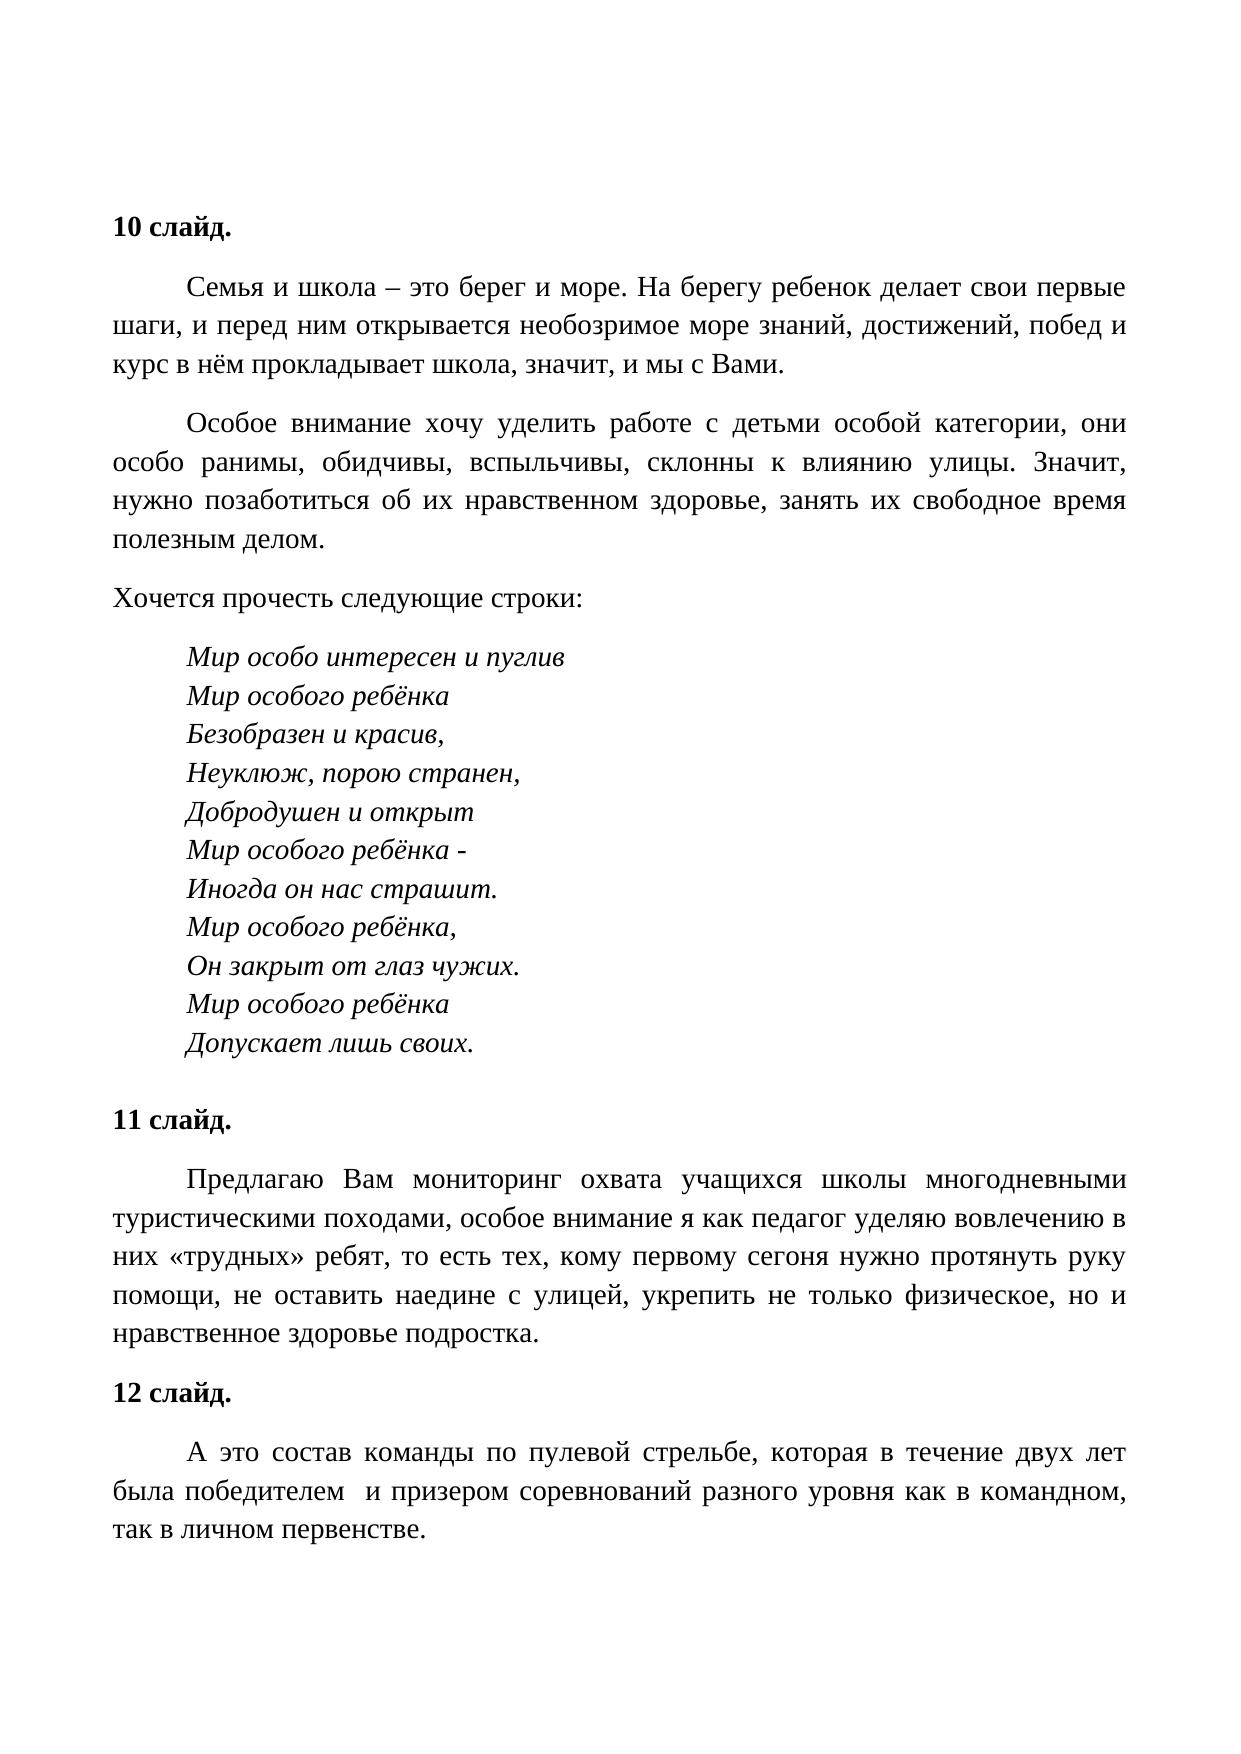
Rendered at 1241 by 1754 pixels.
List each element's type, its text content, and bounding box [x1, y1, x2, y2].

text Хочется прочесть следующие строки: [112, 580, 1128, 614]
text Мир особого ребёнка - [112, 832, 1128, 866]
text Мир особого ребёнка, [112, 909, 1128, 943]
text Он закрыт от глаз чужих. [112, 948, 1128, 981]
text 12 слайд. [112, 1375, 1128, 1408]
text 10 слайд. [112, 209, 1128, 243]
text Допускает лишь своих. [112, 1025, 1128, 1058]
text Неуклюж, порою странен, [112, 755, 1128, 789]
text Мир особого ребёнка [112, 986, 1128, 1020]
text Предлагаю Вам мониторинг охвата учащихся школы многодневными туристическими походами, особое внимание я как педагог уделяю вовлечению в них «трудных» ребят, то есть тех, кому первому сегоня нужно протянуть руку помощи, не оставить наедине с улицей, укрепить не только физическое, но и нравственное здоровье подростка. [112, 1161, 1128, 1349]
text Добродушен и открыт [112, 794, 1128, 827]
text А это состав команды по пулевой стрельбе, которая в течение двух лет была победителем и призером соревнований разного уровня как в командном, так в личном первенстве. [112, 1434, 1128, 1545]
text Особое внимание хочу уделить работе с детьми особой категории, они особо ранимы, обидчивы, вспыльчивы, склонны к влиянию улицы. Значит, нужно позаботиться об их нравственном здоровье, занять их свободное время полезным делом. [112, 405, 1128, 554]
text Мир особо интересен и пуглив [112, 639, 1128, 673]
text Иногда он нас страшит. [112, 871, 1128, 904]
text 11 слайд. [112, 1102, 1128, 1136]
text Семья и школа – это берег и море. На берегу ребенок делает свои первые шаги, и перед ним открывается необозримое море знаний, достижений, побед и курс в нём прокладывает школа, значит, и мы с Вами. [112, 269, 1128, 379]
text Безобразен и красив, [112, 717, 1128, 750]
text Мир особого ребёнка [112, 678, 1128, 712]
